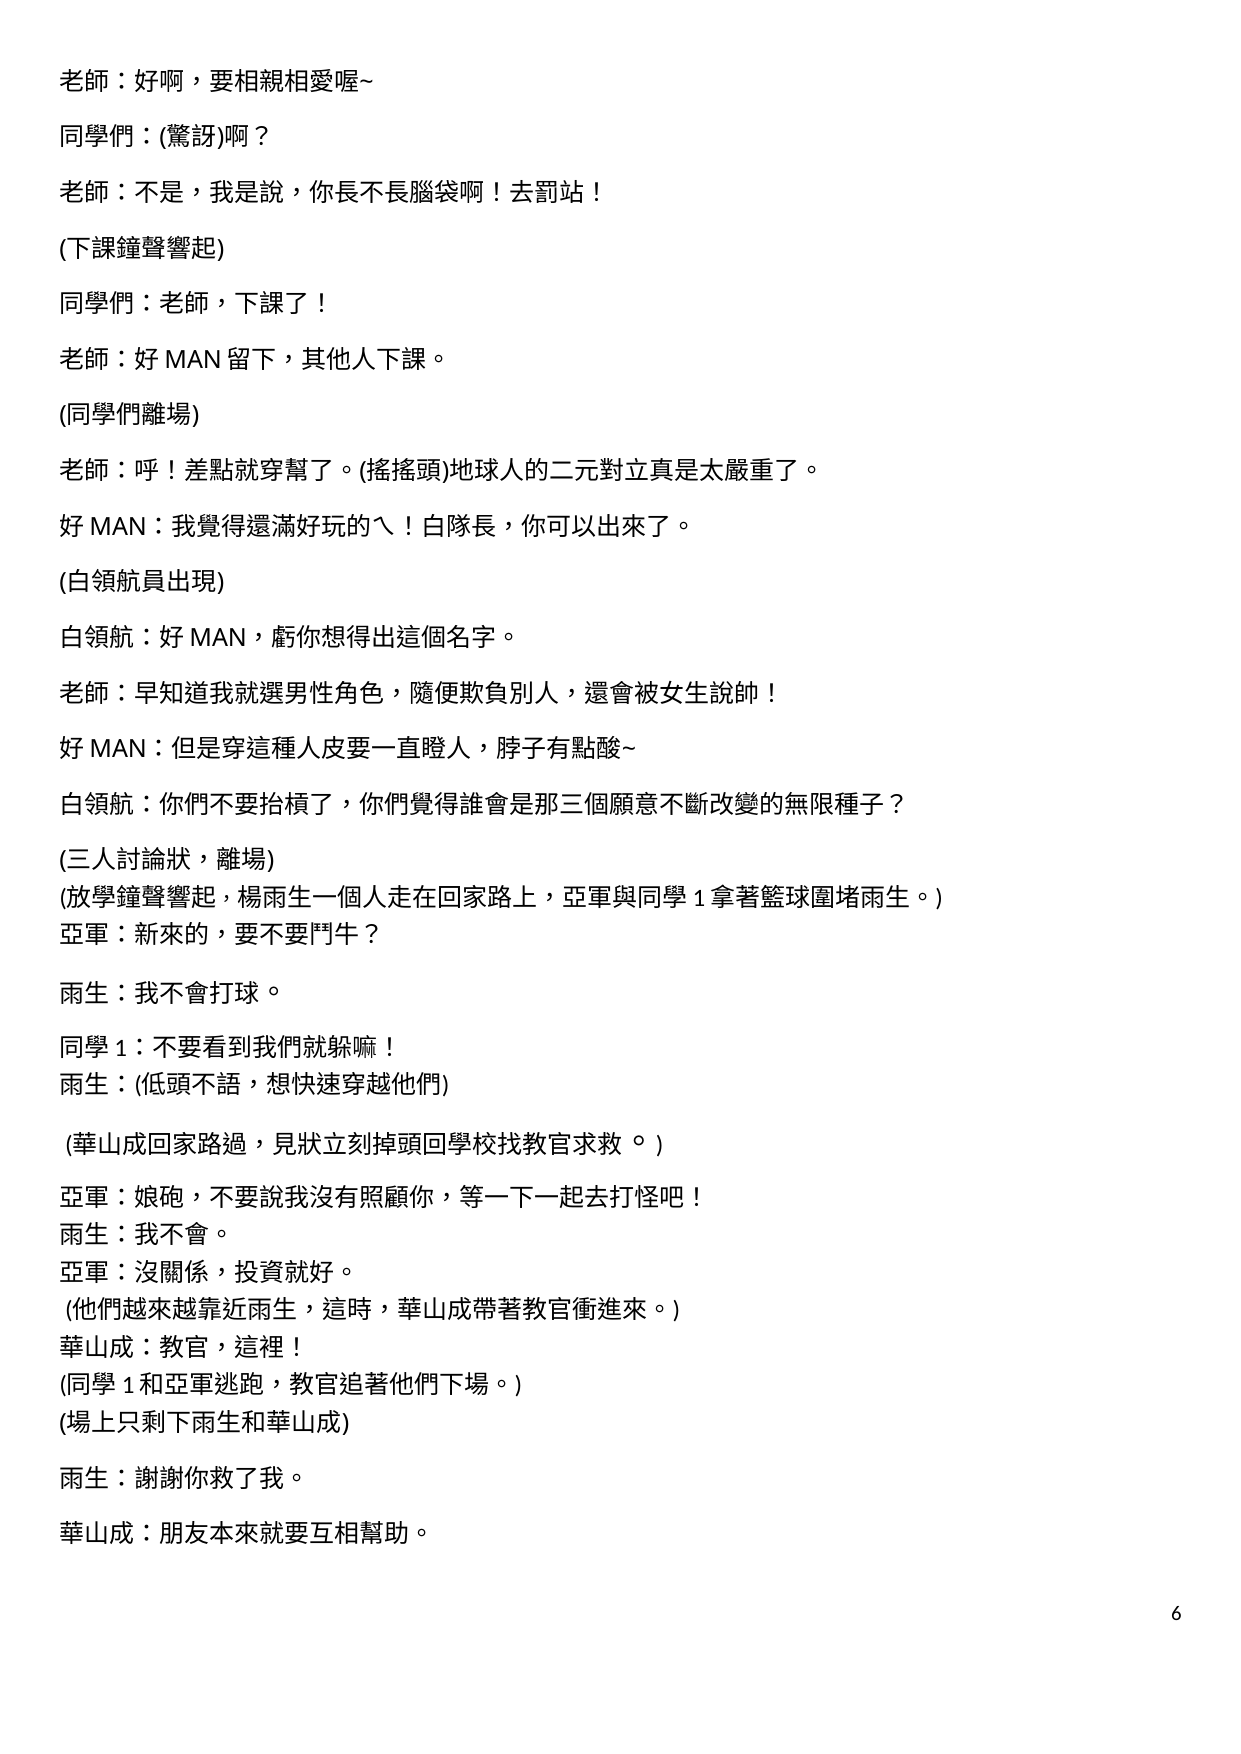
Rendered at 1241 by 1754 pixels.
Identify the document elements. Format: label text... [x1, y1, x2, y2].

text 亞軍：新來的，要不要鬥牛？ [59, 914, 1181, 952]
text (白領航員出現) [59, 561, 1181, 599]
text 同學們：(驚訝)啊？ [59, 116, 1181, 154]
text 白領航：你們不要抬槓了，你們覺得誰會是那三個願意不斷改變的無限種子？ [59, 784, 1181, 821]
text (同學1和亞軍逃跑，教官追著他們下場。) [59, 1364, 1181, 1402]
text 華山成：朋友本來就要互相幫助。 [59, 1513, 1181, 1551]
text 老師：好MAN留下，其他人下課。 [59, 339, 1181, 376]
text 華山成：教官，這裡！ [59, 1327, 1181, 1364]
text (下課鐘聲響起) [59, 227, 1181, 265]
text 白領航：好MAN，虧你想得出這個名字。 [59, 617, 1181, 654]
text 亞軍：沒關係，投資就好。 [59, 1252, 1181, 1289]
text (放學鐘聲響起，楊雨生一個人走在回家路上，亞軍與同學1拿著籃球圍堵雨生。) [59, 877, 1181, 914]
text 好MAN：我覺得還滿好玩的ㄟ！白隊長，你可以出來了。 [59, 506, 1181, 543]
text 老師：好啊，要相親相愛喔~ [59, 61, 1181, 98]
text 雨生：(低頭不語，想快速穿越他們) [59, 1064, 1181, 1102]
text 亞軍：娘砲，不要說我沒有照顧你，等一下一起去打怪吧！ [59, 1177, 1181, 1214]
text 雨生：我不會打球。 [59, 952, 1181, 1027]
text 雨生：謝謝你救了我。 [59, 1457, 1181, 1495]
text (同學們離場) [59, 394, 1181, 432]
text 同學們：老師，下課了！ [59, 283, 1181, 321]
text (三人討論狀，離場) [59, 839, 1181, 877]
text 好MAN：但是穿這種人皮要一直瞪人，脖子有點酸~ [59, 728, 1181, 766]
text 同學1：不要看到我們就躲嘛！ [59, 1027, 1181, 1064]
text (他們越來越靠近雨生，這時，華山成帶著教官衝進來。) [59, 1289, 1181, 1327]
text 老師：早知道我就選男性角色，隨便欺負別人，還會被女生說帥！ [59, 672, 1181, 710]
text 雨生：我不會。 [59, 1214, 1181, 1252]
text (華山成回家路過，見狀立刻掉頭回學校找教官求救。) [59, 1102, 1181, 1177]
text (場上只剩下雨生和華山成) [59, 1402, 1181, 1439]
text 老師：不是，我是說，你長不長腦袋啊！去罰站！ [59, 172, 1181, 209]
text 老師：呼！差點就穿幫了。(搖搖頭)地球人的二元對立真是太嚴重了。 [59, 450, 1181, 487]
